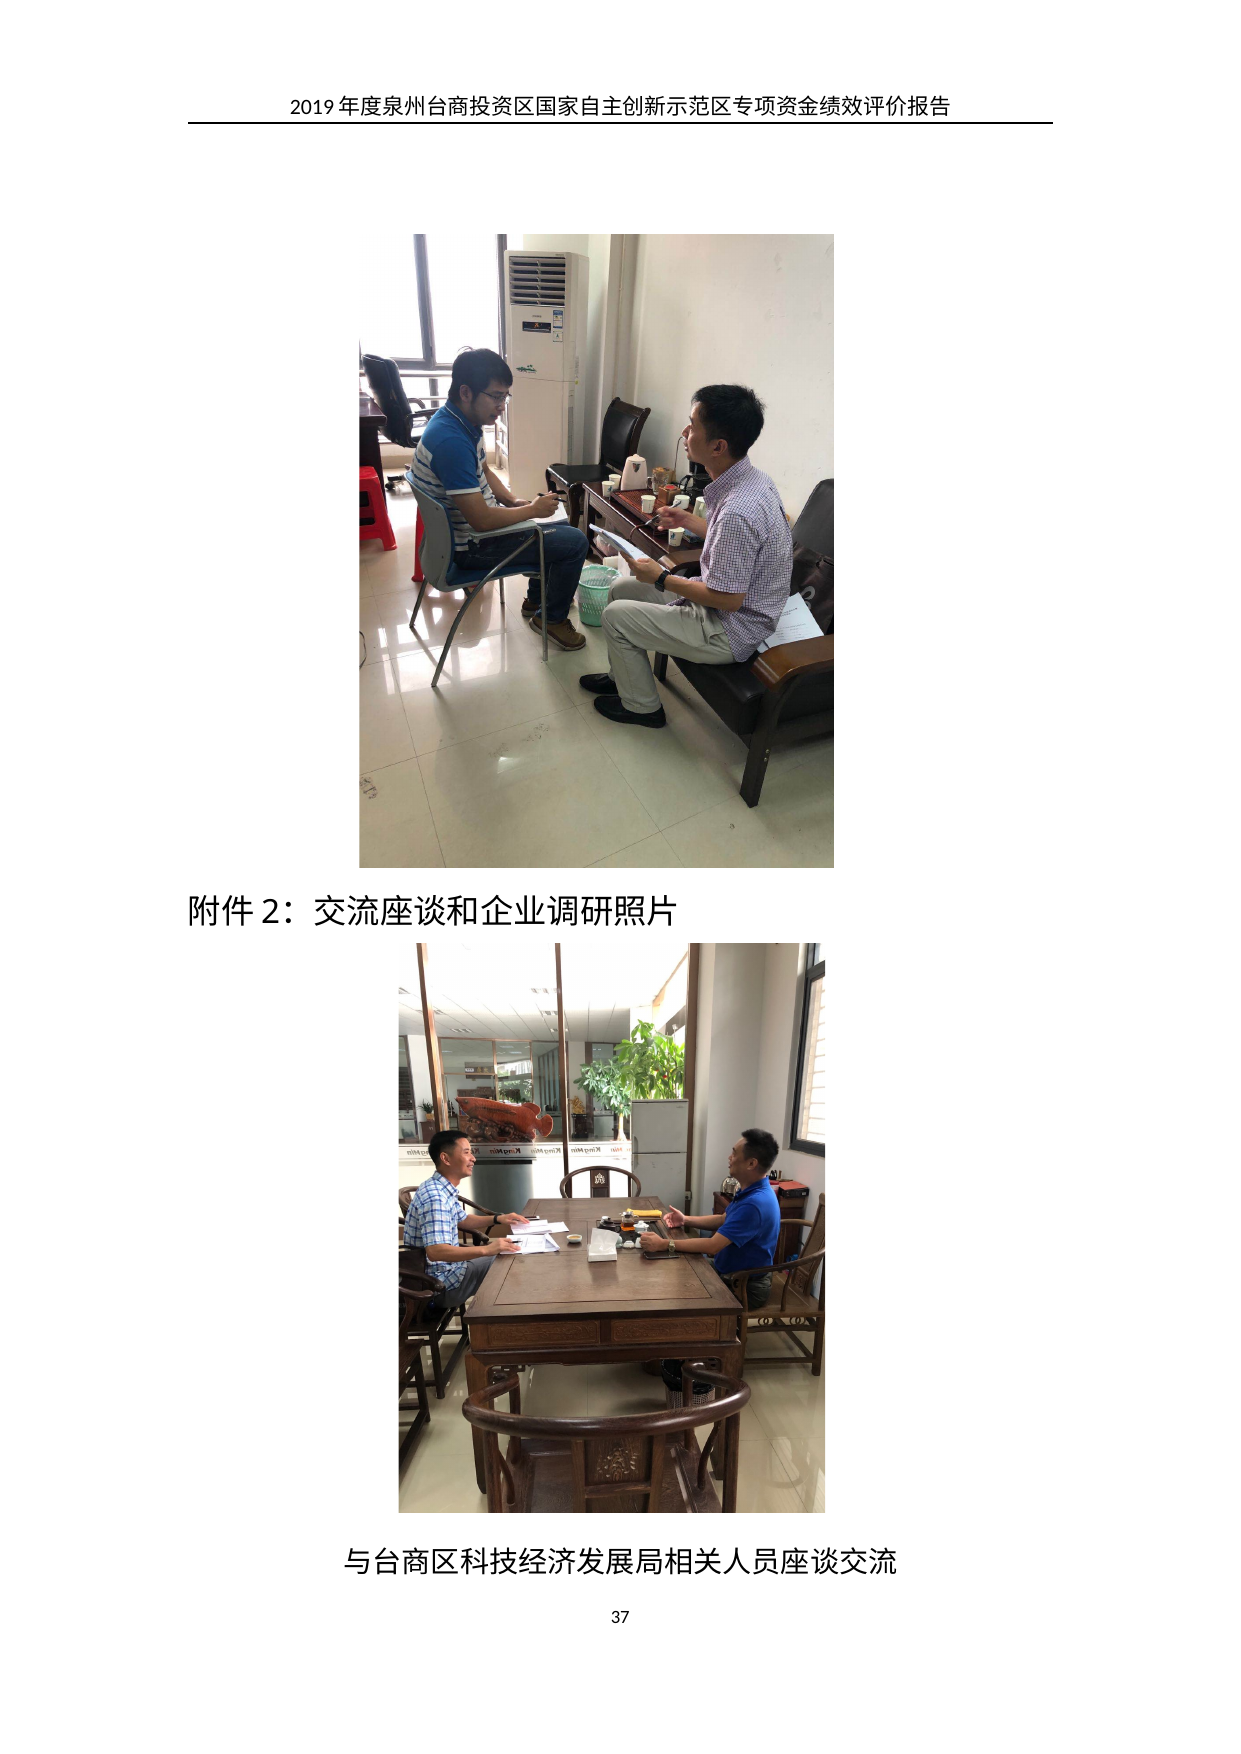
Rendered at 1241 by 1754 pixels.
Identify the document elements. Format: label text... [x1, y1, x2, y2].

picture [398, 943, 826, 1513]
picture [359, 234, 834, 868]
